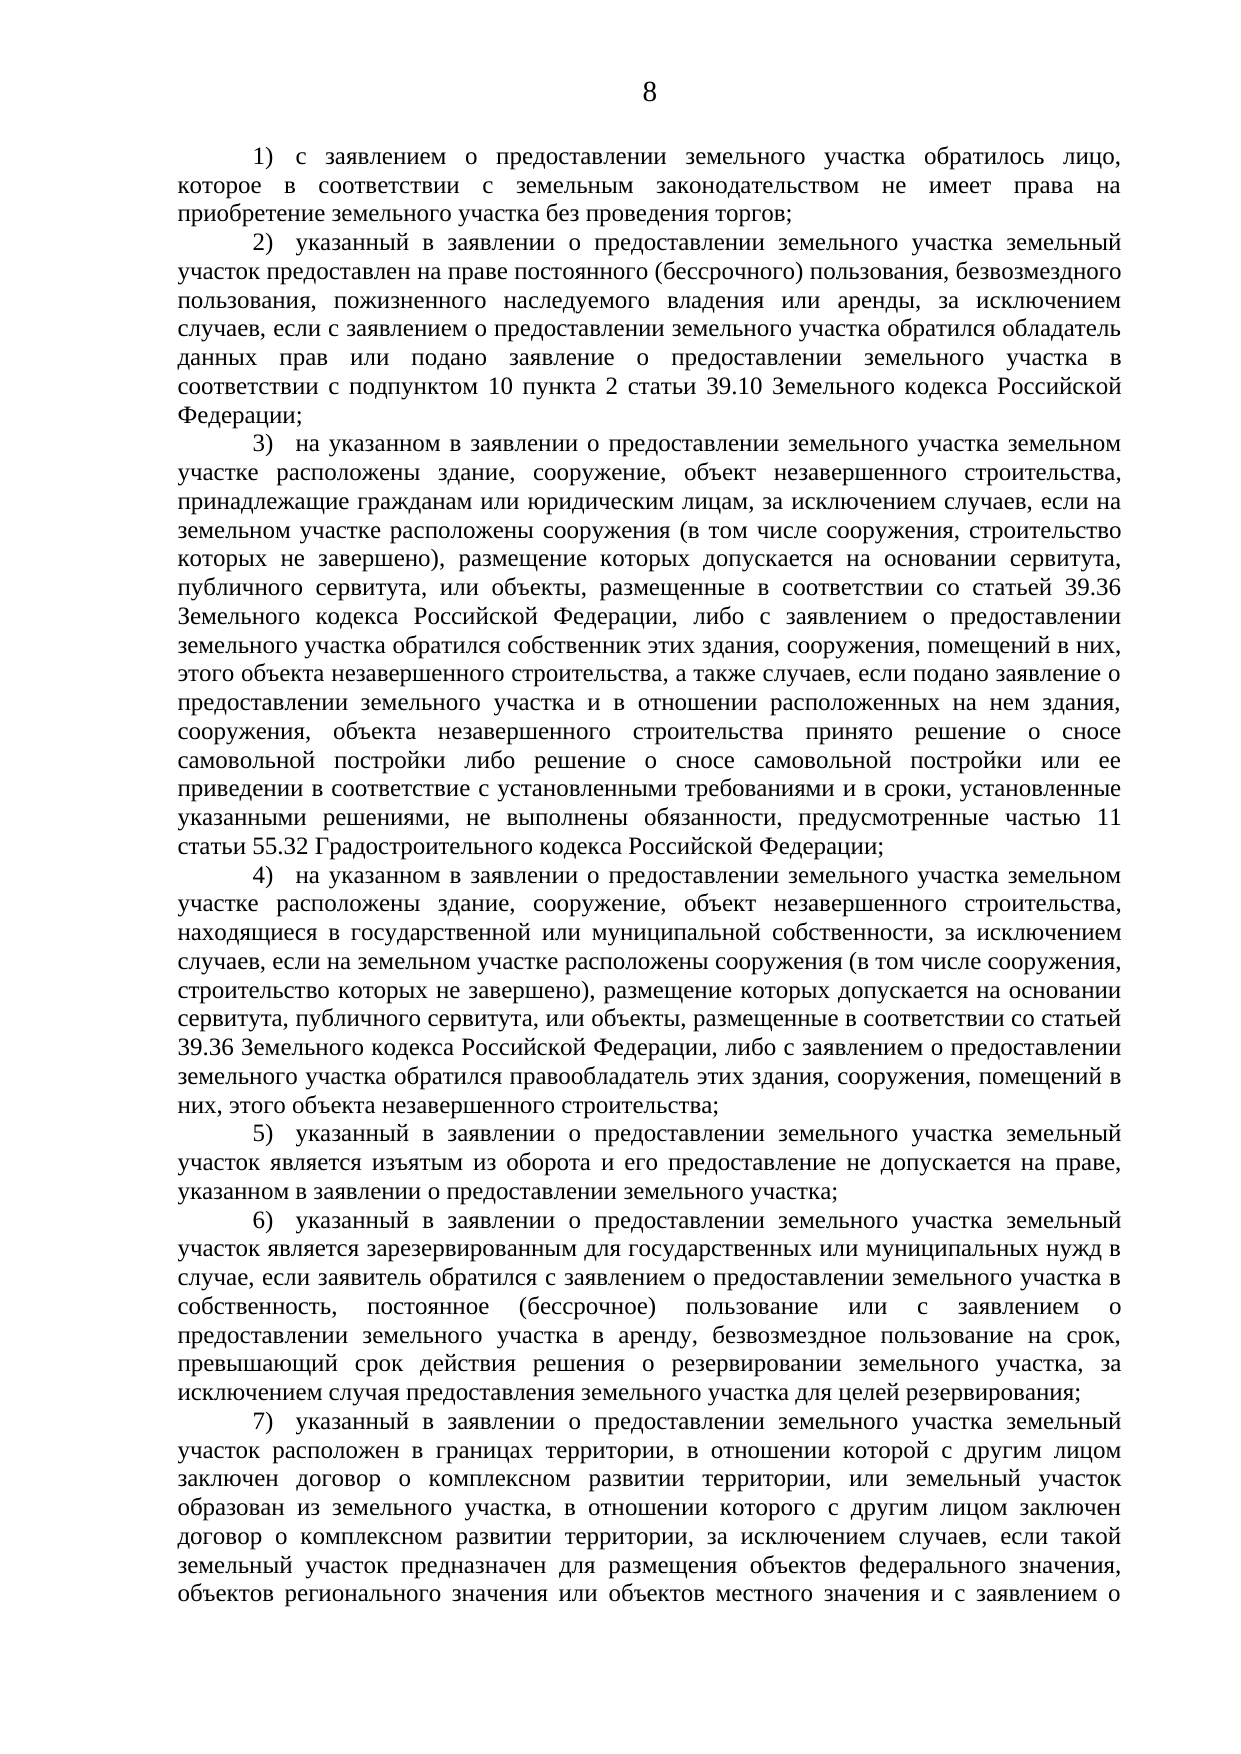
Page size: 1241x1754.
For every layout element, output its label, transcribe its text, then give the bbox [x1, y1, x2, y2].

list указанный в заявлении о предоставлении земельного участка земельный участок является изъятым из оборота и его предоставление не допускается на праве, указанном в заявлении о предоставлении земельного участка; [177, 1118, 1122, 1205]
list на указанном в заявлении о предоставлении земельного участка земельном участке расположены здание, сооружение, объект незавершенного строительства, принадлежащие гражданам или юридическим лицам, за исключением случаев, если на земельном участке расположены сооружения (в том числе сооружения, строительство которых не завершено), размещение которых допускается на основании сервитута, публичного сервитута, или объекты, размещенные в соответствии со статьей 39.36 Земельного кодекса Российской Федерации, либо с заявлением о предоставлении земельного участка обратился собственник этих здания, сооружения, помещений в них, этого объекта незавершенного строительства, а также случаев, если подано заявление о предоставлении земельного участка и в отношении расположенных на нем здания, сооружения, объекта незавершенного строительства принято решение о сносе самовольной постройки либо решение о сносе самовольной постройки или ее приведении в соответствие с установленными требованиями и в сроки, установленные указанными решениями, не выполнены обязанности, предусмотренные частью 11 статьи 55.32 Градостроительного кодекса Российской Федерации; [177, 428, 1122, 860]
list указанный в заявлении о предоставлении земельного участка земельный участок предоставлен на праве постоянного (бессрочного) пользования, безвозмездного пользования, пожизненного наследуемого владения или аренды, за исключением случаев, если с заявлением о предоставлении земельного участка обратился обладатель данных прав или подано заявление о предоставлении земельного участка в соответствии с подпунктом 10 пункта 2 статьи 39.10 Земельного кодекса Российской Федерации; [177, 227, 1122, 428]
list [177, 1406, 1122, 1607]
list на указанном в заявлении о предоставлении земельного участка земельном участке расположены здание, сооружение, объект незавершенного строительства, находящиеся в государственной или муниципальной собственности, за исключением случаев, если на земельном участке расположены сооружения (в том числе сооружения, строительство которых не завершено), размещение которых допускается на основании сервитута, публичного сервитута, или объекты, размещенные в соответствии со статьей 39.36 Земельного кодекса Российской Федерации, либо с заявлением о предоставлении земельного участка обратился правообладатель этих здания, сооружения, помещений в них, этого объекта незавершенного строительства; [177, 860, 1122, 1118]
list с заявлением о предоставлении земельного участка обратилось лицо, которое в соответствии с земельным законодательством не имеет права на приобретение земельного участка без проведения торгов; [177, 141, 1122, 227]
list указанный в заявлении о предоставлении земельного участка земельный участок является зарезервированным для государственных или муниципальных нужд в случае, если заявитель обратился с заявлением о предоставлении земельного участка в собственность, постоянное (бессрочное) пользование или с заявлением о предоставлении земельного участка в аренду, безвозмездное пользование на срок, превышающий срок действия решения о резервировании земельного участка, за исключением случая предоставления земельного участка для целей резервирования; [177, 1205, 1122, 1406]
